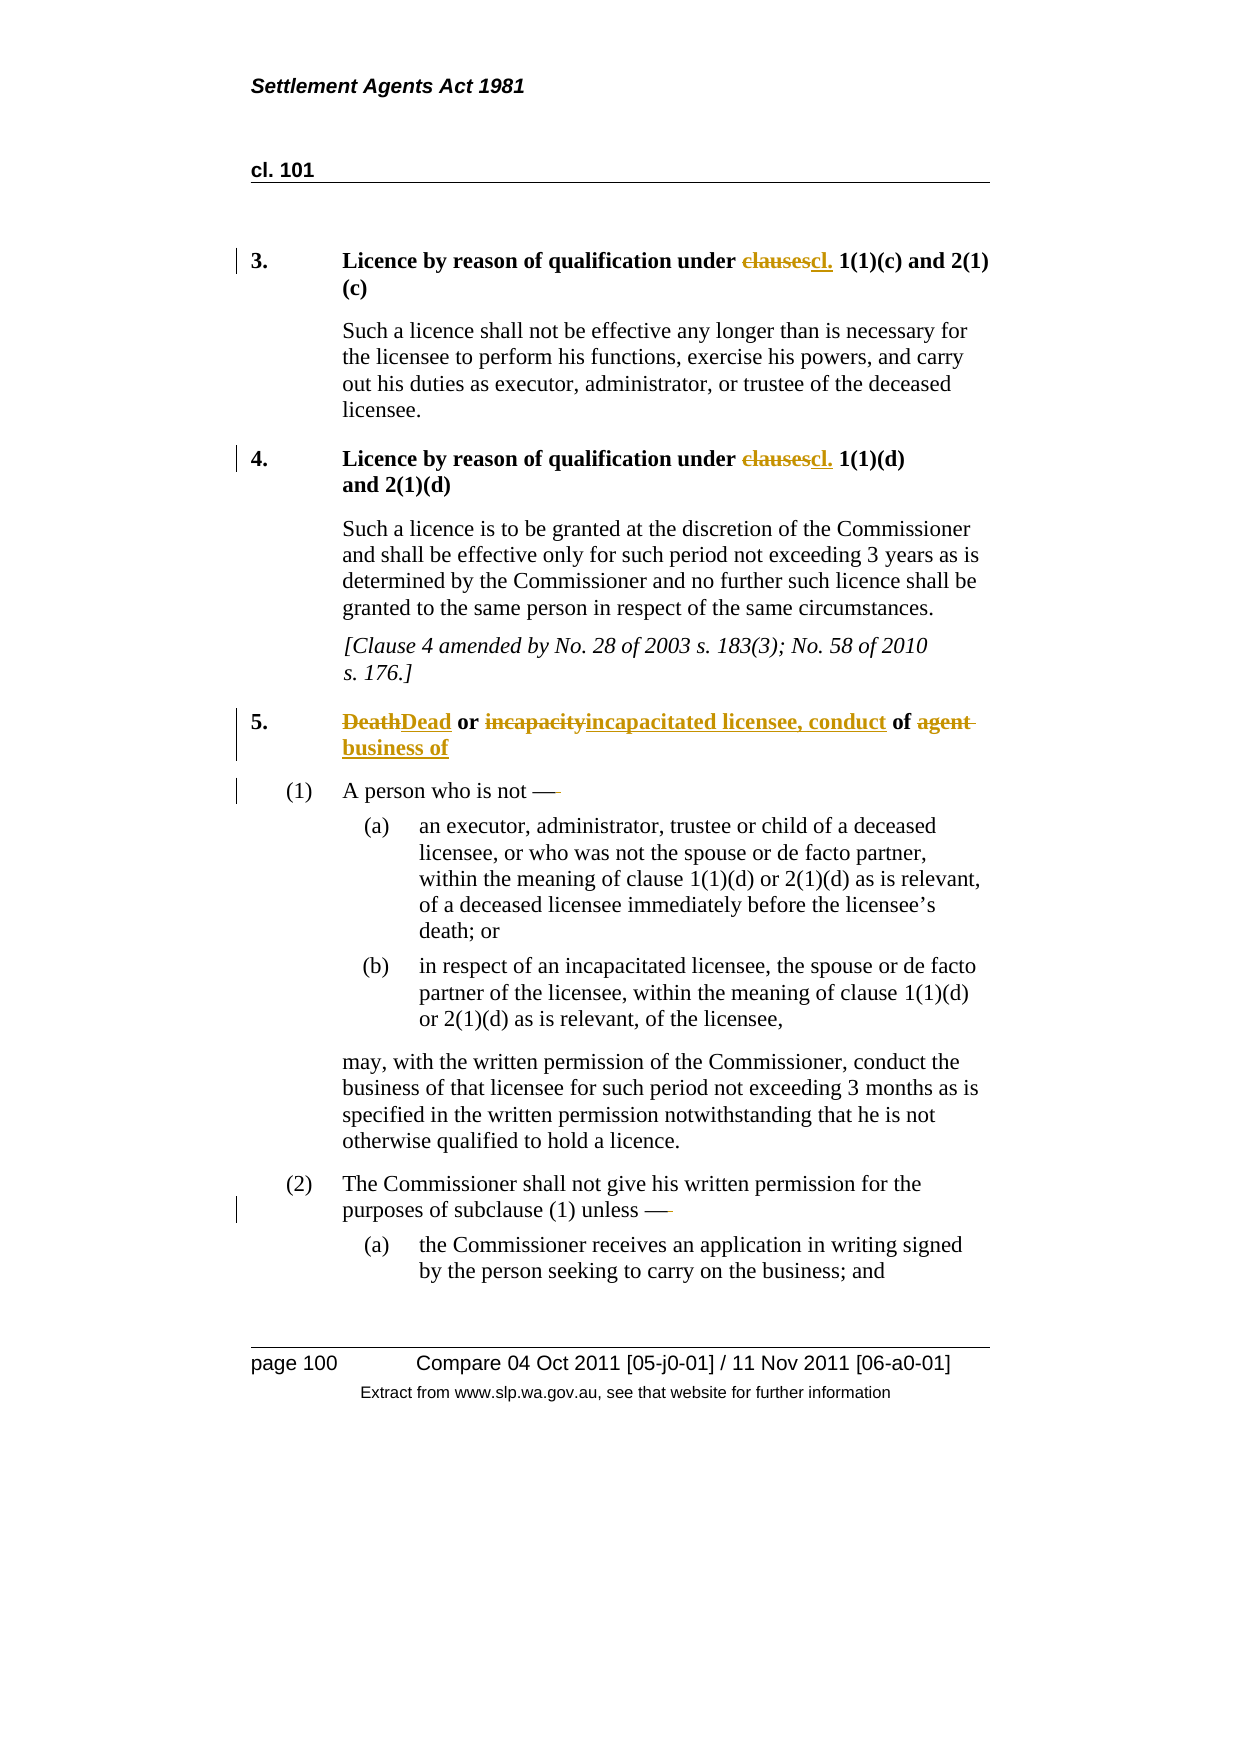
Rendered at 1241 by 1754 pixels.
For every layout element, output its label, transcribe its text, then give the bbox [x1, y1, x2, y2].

text may, with the written permission of the Commissioner, conduct the business of that licensee for such period not exceeding 3 months as is specified in the written permission notwithstanding that he is not otherwise qualified to hold a licence. [251, 1048, 990, 1153]
text Such a licence shall not be effective any longer than is necessary for the licensee to perform his functions, exercise his powers, and carry out his duties as executor, administrator, or trustee of the deceased licensee. [251, 317, 990, 422]
text (a) an executor, administrator, trustee or child of a deceased licensee, or who was not the spouse or de facto partner, within the meaning of clause 1(1)(d) or 2(1)(d) as is relevant, of a deceased licensee immediately before the licensee’s death; or [251, 812, 990, 944]
text (2) The Commissioner shall not give his written permission for the purposes of subclause (1) unless — [251, 1170, 990, 1223]
subtitle 5. or of [251, 708, 990, 761]
text (a) the Commissioner receives an application in writing signed by the person seeking to carry on the business; and [251, 1231, 990, 1284]
subtitle 4. Licence by reason of qualification under 1(1)(d) and 2(1)(d) [251, 445, 990, 498]
subtitle 3. Licence by reason of qualification under 1(1)(c) and 2(1)(c) [251, 247, 990, 300]
text [Clause 4 amended by No. 28 of 2003 s. 183(3); No. 58 of 2010 s. 176.] [251, 632, 990, 685]
text (b) in respect of an incapacitated licensee, the spouse or de facto partner of the licensee, within the meaning of clause 1(1)(d) or 2(1)(d) as is relevant, of the licensee, [251, 952, 990, 1031]
text Such a licence is to be granted at the discretion of the Commissioner and shall be effective only for such period not exceeding 3 years as is determined by the Commissioner and no further such licence shall be granted to the same person in respect of the same circumstances. [251, 514, 990, 620]
text (1) A person who is not — [251, 777, 990, 804]
